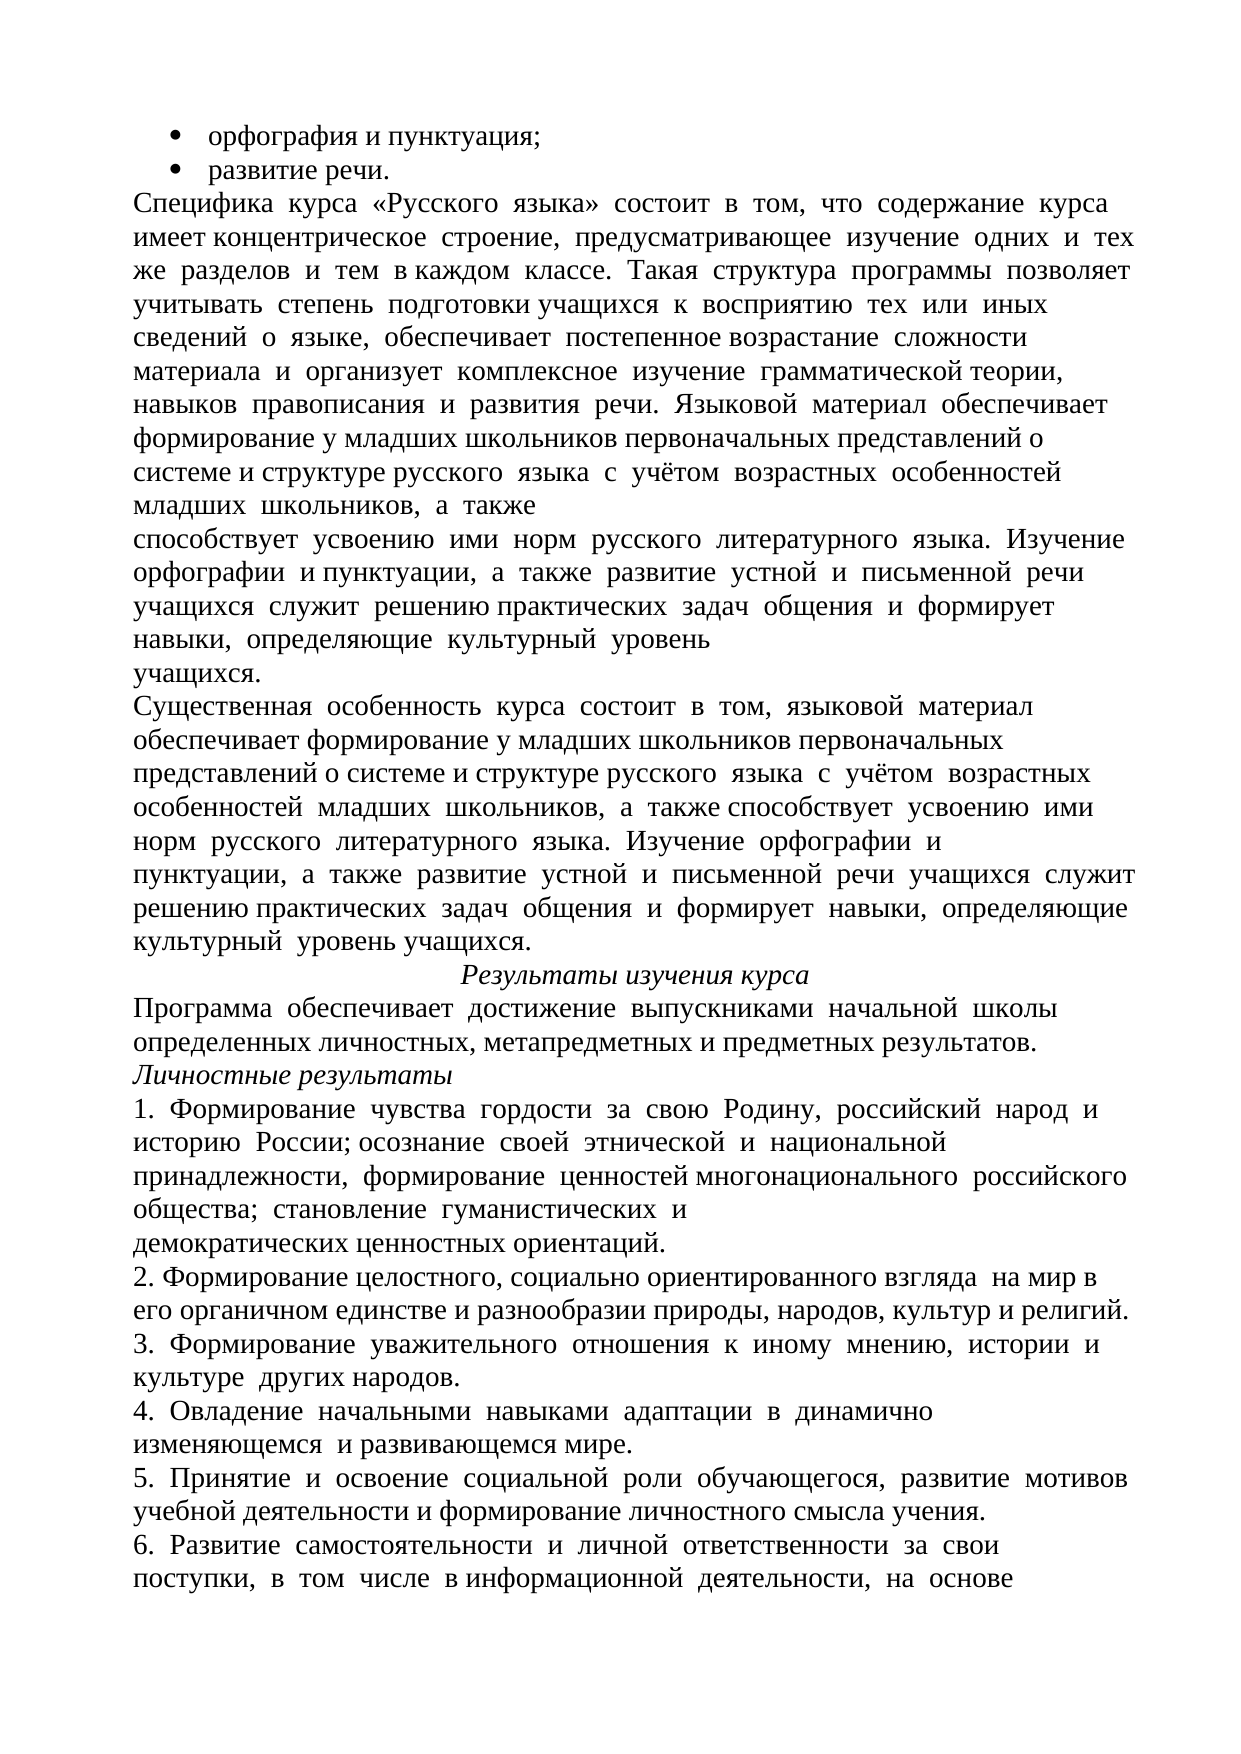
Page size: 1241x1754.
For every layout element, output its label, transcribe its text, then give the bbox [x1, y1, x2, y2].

text Личностные результаты [133, 1057, 1137, 1091]
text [133, 1527, 1137, 1594]
text Программа обеспечивает достижение выпускниками начальной школы определенных личностных, метапредметных и предметных результатов. [133, 990, 1137, 1057]
text Специфика курса «Русского языка» состоит в том, что содержание курса имеет концентрическое строение, предусматривающее изучение одних и тех же разделов и тем в каждом классе. Такая структура программы позволяет учитывать степень подготовки учащихся к восприятию тех или иных сведений о языке, обеспечивает постепенное возрастание сложности материала и организует комплексное изучение грамматической теории, навыков правописания и развития речи. Языковой материал обеспечивает формирование у младших школьников первоначальных представлений о системе и структуре русского языка с учётом возрастных особенностей младших школьников, а также [133, 185, 1137, 521]
text 5. Принятие и освоение социальной роли обучающегося, развитие мотивов учебной деятельности и формирование личностного смысла учения. [133, 1460, 1137, 1527]
text пунктуации, а также развитие устной и письменной речи учащихся служит решению практических задач общения и формирует навыки, определяющие культурный уровень учащихся. [133, 856, 1137, 957]
text 4. Овладение начальными навыками адаптации в динамично изменяющемся и развивающемся мире. [133, 1393, 1137, 1460]
text 1. Формирование чувства гордости за свою Родину, российский народ и историю России; осознание своей этнической и национальной принадлежности, формирование ценностей многонационального российского общества; становление гуманистических и [133, 1091, 1137, 1225]
text Результаты изучения курса [133, 957, 1137, 990]
text Существенная особенность курса состоит в том, языковой материал обеспечивает формирование у младших школьников первоначальных представлений о системе и структуре русского языка с учётом возрастных особенностей младших школьников, а также способствует усвоению ими норм русского литературного языка. Изучение орфографии и [133, 688, 1137, 856]
text 3. Формирование уважительного отношения к иному мнению, истории и культуре других народов. [133, 1326, 1137, 1393]
text демократических ценностных ориентаций. [133, 1225, 1137, 1259]
text способствует усвоению ими норм русского литературного языка. Изучение орфографии и пунктуации, а также развитие устной и письменной речи учащихся служит решению практических задач общения и формирует навыки, определяющие культурный уровень [133, 521, 1137, 655]
text 2. Формирование целостного, социально ориентированного взгляда на мир в его органичном единстве и разнообразии природы, народов, культур и религий. [133, 1259, 1137, 1326]
list орфография и пунктуация; [170, 118, 1137, 152]
list развитие речи. [170, 152, 1137, 185]
text учащихся. [133, 655, 1137, 688]
